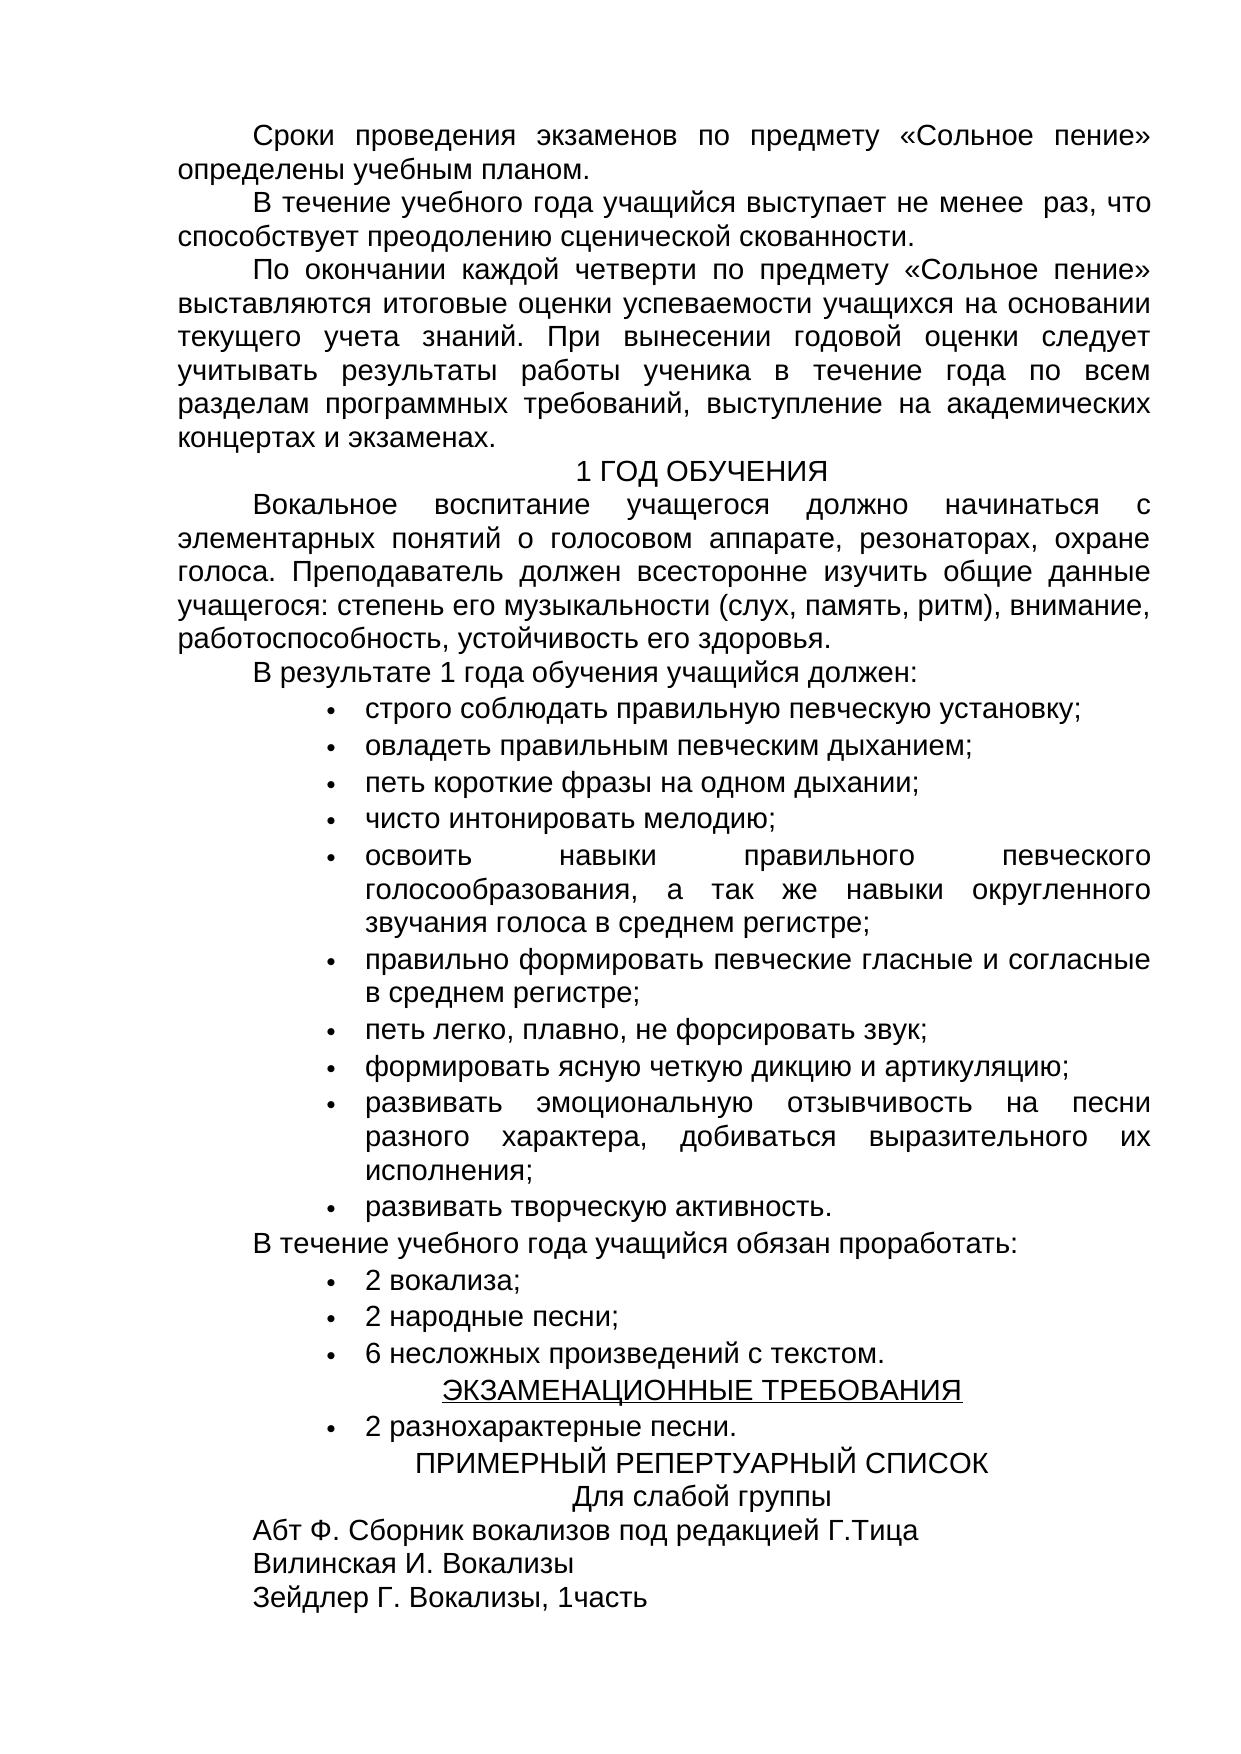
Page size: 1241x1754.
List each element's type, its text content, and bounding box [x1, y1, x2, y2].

list освоить навыки правильного певческого голосообразования, а так же навыки округленного звучания голоса в среднем регистре; [327, 838, 1152, 939]
list чисто интонировать мелодию; [327, 801, 1152, 835]
list развивать эмоциональную отзывчивость на песни разного характера, добиваться выразительного их исполнения; [327, 1085, 1152, 1186]
text 1 ГОД ОБУЧЕНИЯ [177, 453, 1152, 487]
text В результате 1 года обучения учащийся должен: [177, 655, 1152, 688]
list строго соблюдать правильную певческую установку; [327, 691, 1152, 725]
text Абт Ф. Сборник вокализов под редакцией Г.Тица [252, 1513, 1152, 1546]
list овладеть правильным певческим дыханием; [327, 728, 1152, 762]
list петь легко, плавно, не форсировать звук; [327, 1012, 1152, 1046]
text В течение учебного года учащийся обязан проработать: [252, 1226, 1152, 1259]
text Вокальное воспитание учащегося должно начинаться с элементарных понятий о голосовом аппарате, резонаторах, охране голоса. Преподаватель должен всесторонне изучить общие данные учащегося: степень его музыкальности (слух, память, ритм), внимание, работоспособность, устойчивость его здоровья. [177, 487, 1152, 655]
list правильно формировать певческие гласные и согласные в среднем регистре; [327, 942, 1152, 1009]
list 6 несложных произведений с текстом. [327, 1336, 1152, 1369]
list 2 народные песни; [327, 1299, 1152, 1333]
list 2 вокализа; [327, 1262, 1152, 1296]
list формировать ясную четкую дикцию и артикуляцию; [327, 1049, 1152, 1082]
list 2 разнохарактерные песни. [327, 1409, 1152, 1443]
text По окончании каждой четверти по предмету «Сольное пение» выставляются итоговые оценки успеваемости учащихся на основании текущего учета знаний. При вынесении годовой оценки следует учитывать результаты работы ученика в течение года по всем разделам программных требований, выступление на академических концертах и экзаменах. [177, 252, 1152, 453]
text ЭКЗАМЕНАЦИОННЫЕ ТРЕБОВАНИЯ [252, 1372, 1152, 1406]
text Для слабой группы [252, 1479, 1152, 1513]
text ПРИМЕРНЫЙ РЕПЕРТУАРНЫЙ СПИСОК [252, 1446, 1152, 1479]
text Вилинская И. Вокализы [252, 1546, 1152, 1580]
text Зейдлер Г. Вокализы, 1часть [252, 1580, 1152, 1613]
list развивать творческую активность. [327, 1189, 1152, 1223]
text В течение учебного года учащийся выступает не менее раз, что способствует преодолению сценической скованности. [177, 185, 1152, 252]
text Сроки проведения экзаменов по предмету «Сольное пение» определены учебным планом. [177, 118, 1152, 185]
list петь короткие фразы на одном дыхании; [327, 765, 1152, 798]
